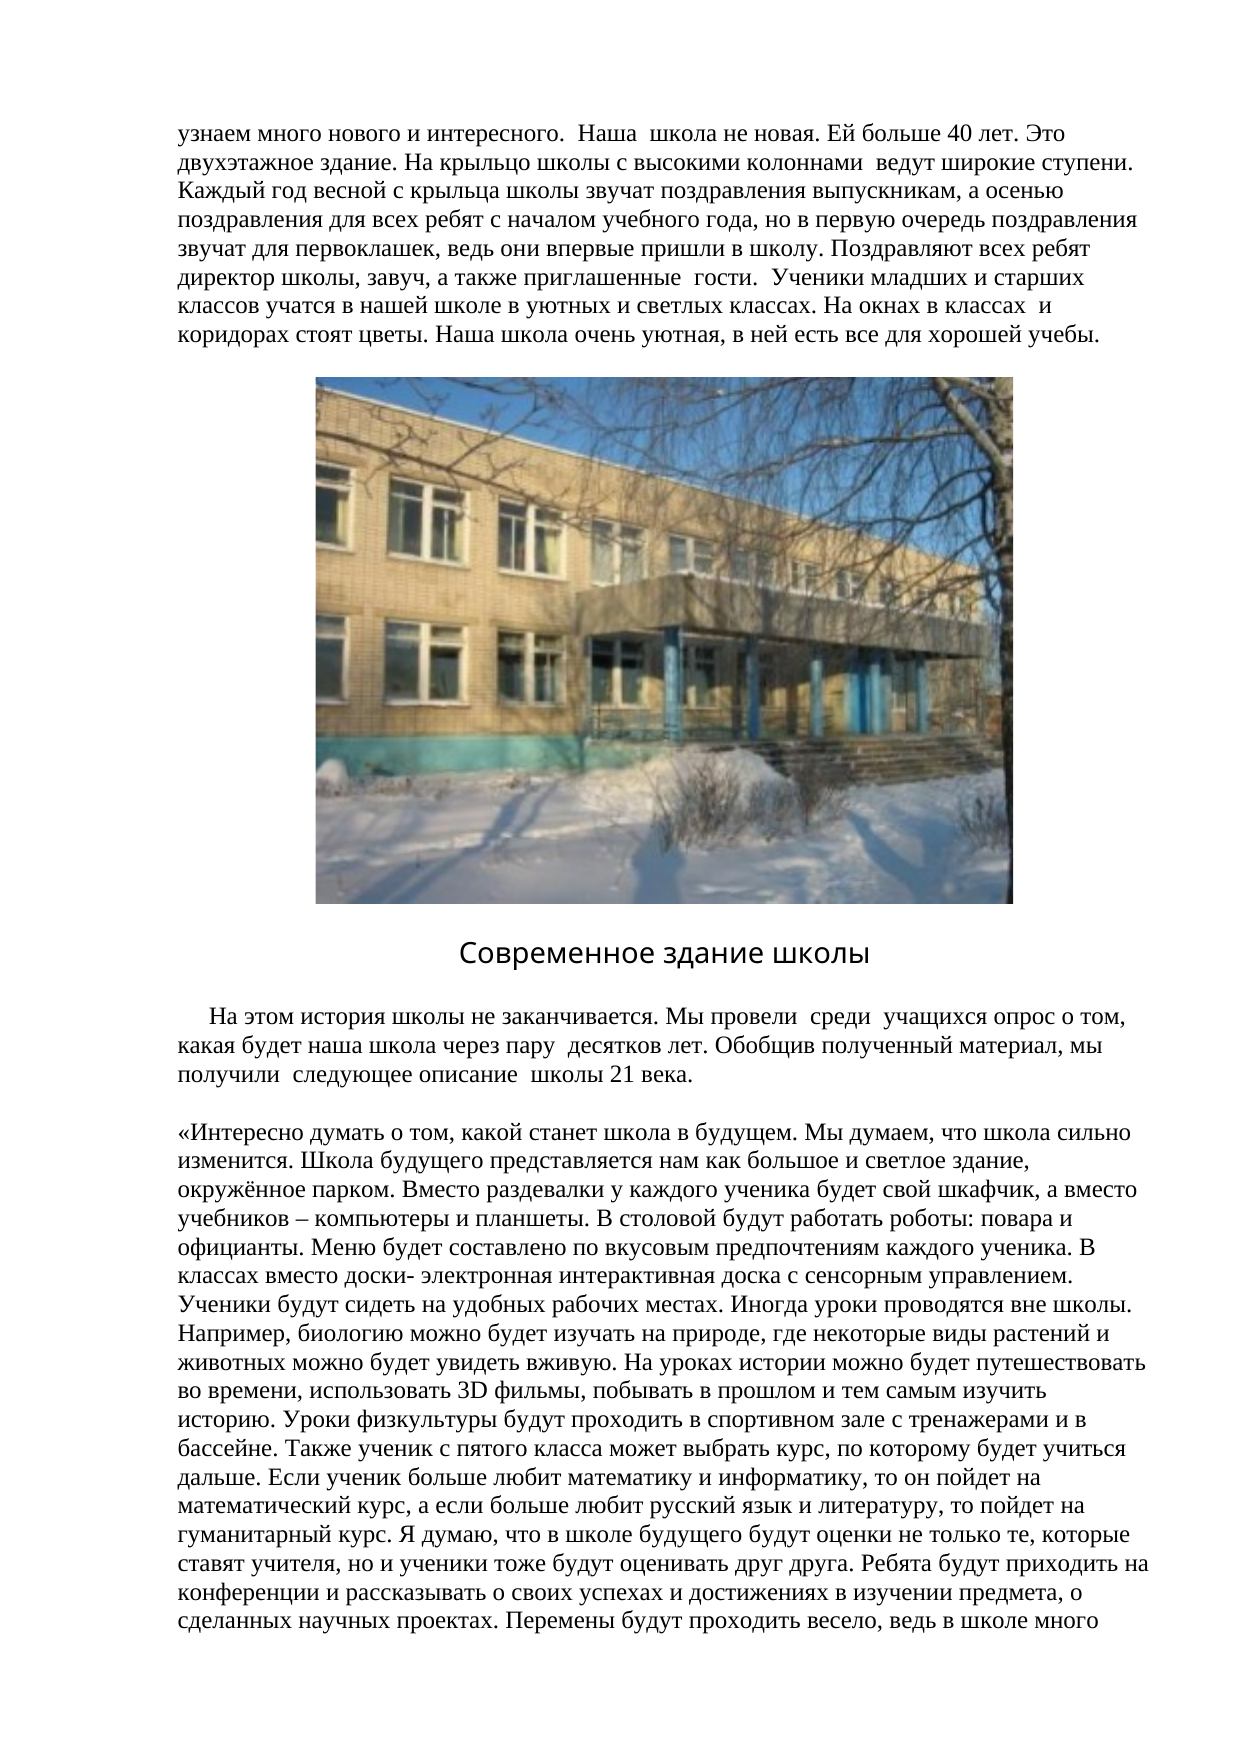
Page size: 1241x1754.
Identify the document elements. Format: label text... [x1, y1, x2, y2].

text Современное здание школы [177, 933, 1152, 972]
picture [315, 377, 1014, 904]
text На этом история школы не заканчивается. Мы провели среди учащихся опрос о том, какая будет наша школа через пару десятков лет. Обобщив полученный материал, мы получили следующее описание школы 21 века. [177, 1001, 1152, 1088]
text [177, 1117, 1152, 1634]
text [177, 118, 1152, 348]
